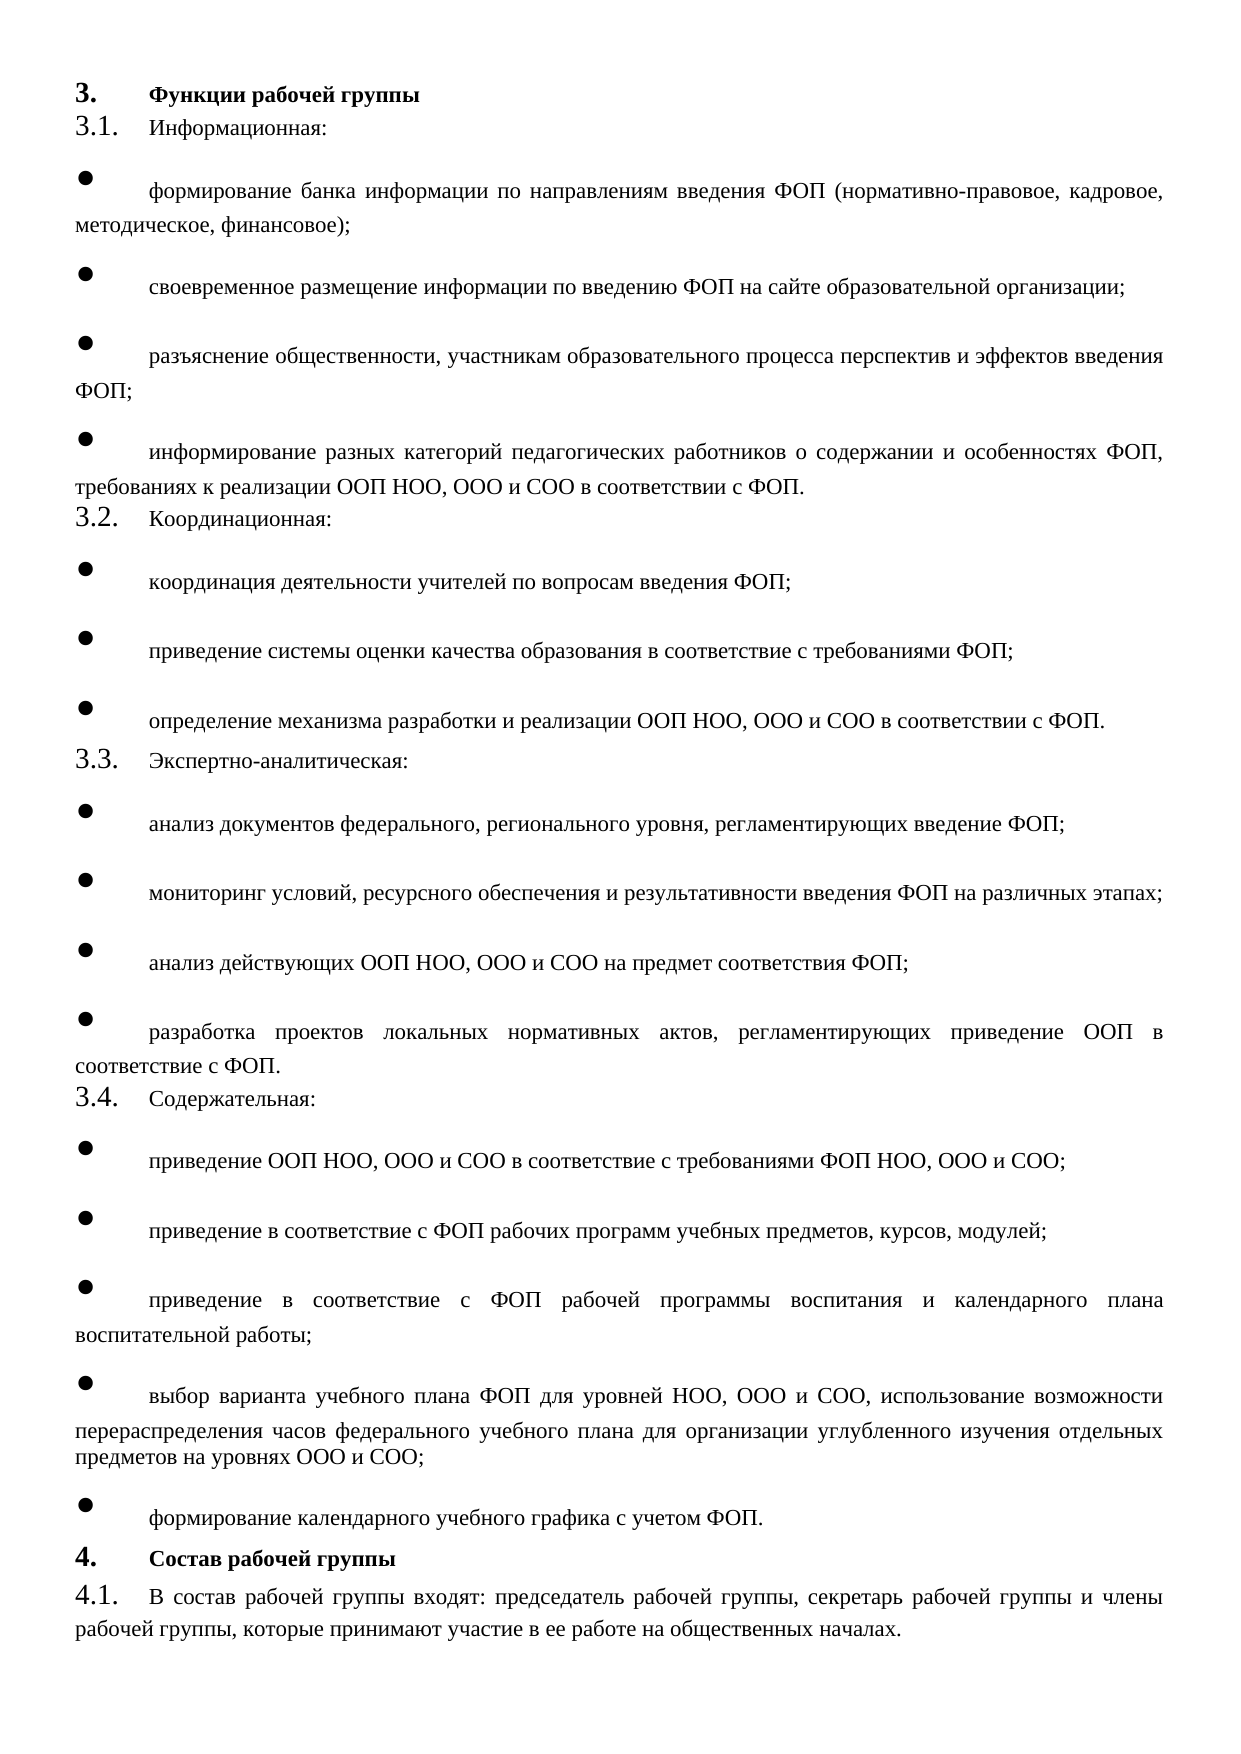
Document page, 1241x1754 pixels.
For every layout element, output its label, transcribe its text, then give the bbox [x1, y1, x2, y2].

list приведение в соответствие с ФОП рабочих программ учебных предметов, курсов, модулей; [75, 1182, 1165, 1251]
list определение механизма разработки и реализации ООП НОО, ООО и СОО в соответствии с ФОП. [75, 672, 1165, 741]
list разработка проектов локальных нормативных актов, регламентирующих приведение ООП в соответствие с ФОП. [75, 983, 1165, 1079]
list формирование календарного учебного графика с учетом ФОП. [75, 1469, 1165, 1539]
list Экспертно-аналитическая: [75, 741, 1165, 774]
list формирование банка информации по направлениям введения ФОП (нормативно-правовое, кадровое, методическое, финансовое); [75, 142, 1165, 238]
list координация деятельности учителей по вопросам введения ФОП; [75, 533, 1165, 602]
list анализ документов федерального, регионального уровня, регламентирующих введение ФОП; [75, 774, 1165, 844]
list анализ действующих ООП НОО, ООО и СОО на предмет соответствия ФОП; [75, 913, 1165, 983]
list разъяснение общественности, участникам образовательного процесса перспектив и эффектов введения ФОП; [75, 307, 1165, 403]
list Функции рабочей группы [75, 75, 1165, 108]
list Состав рабочей группы [75, 1539, 1165, 1572]
list выбор варианта учебного плана ФОП для уровней НОО, ООО и СОО, использование возможности перераспределения часов федерального учебного плана для организации углубленного изучения отдельных предметов на уровнях ООО и СОО; [75, 1347, 1165, 1469]
list приведение системы оценки качества образования в соответствие с требованиями ФОП; [75, 602, 1165, 672]
list Содержательная: [75, 1079, 1165, 1112]
list приведение ООП НОО, ООО и СОО в соответствие с требованиями ФОП НОО, ООО и СОО; [75, 1112, 1165, 1182]
list В состав рабочей группы входят: председатель рабочей группы, секретарь рабочей группы и члены рабочей группы, которые принимают участие в ее работе на общественных началах. [75, 1577, 1165, 1641]
list приведение в соответствие с ФОП рабочей программы воспитания и календарного плана воспитательной работы; [75, 1251, 1165, 1347]
list Координационная: [75, 499, 1165, 533]
list мониторинг условий, ресурсного обеспечения и результативности введения ФОП на различных этапах; [75, 844, 1165, 913]
list информирование разных категорий педагогических работников о содержании и особенностях ФОП, требованиях к реализации ООП НОО, ООО и СОО в соответствии с ФОП. [75, 403, 1165, 499]
list своевременное размещение информации по введению ФОП на сайте образовательной организации; [75, 238, 1165, 307]
list Информационная: [75, 108, 1165, 142]
